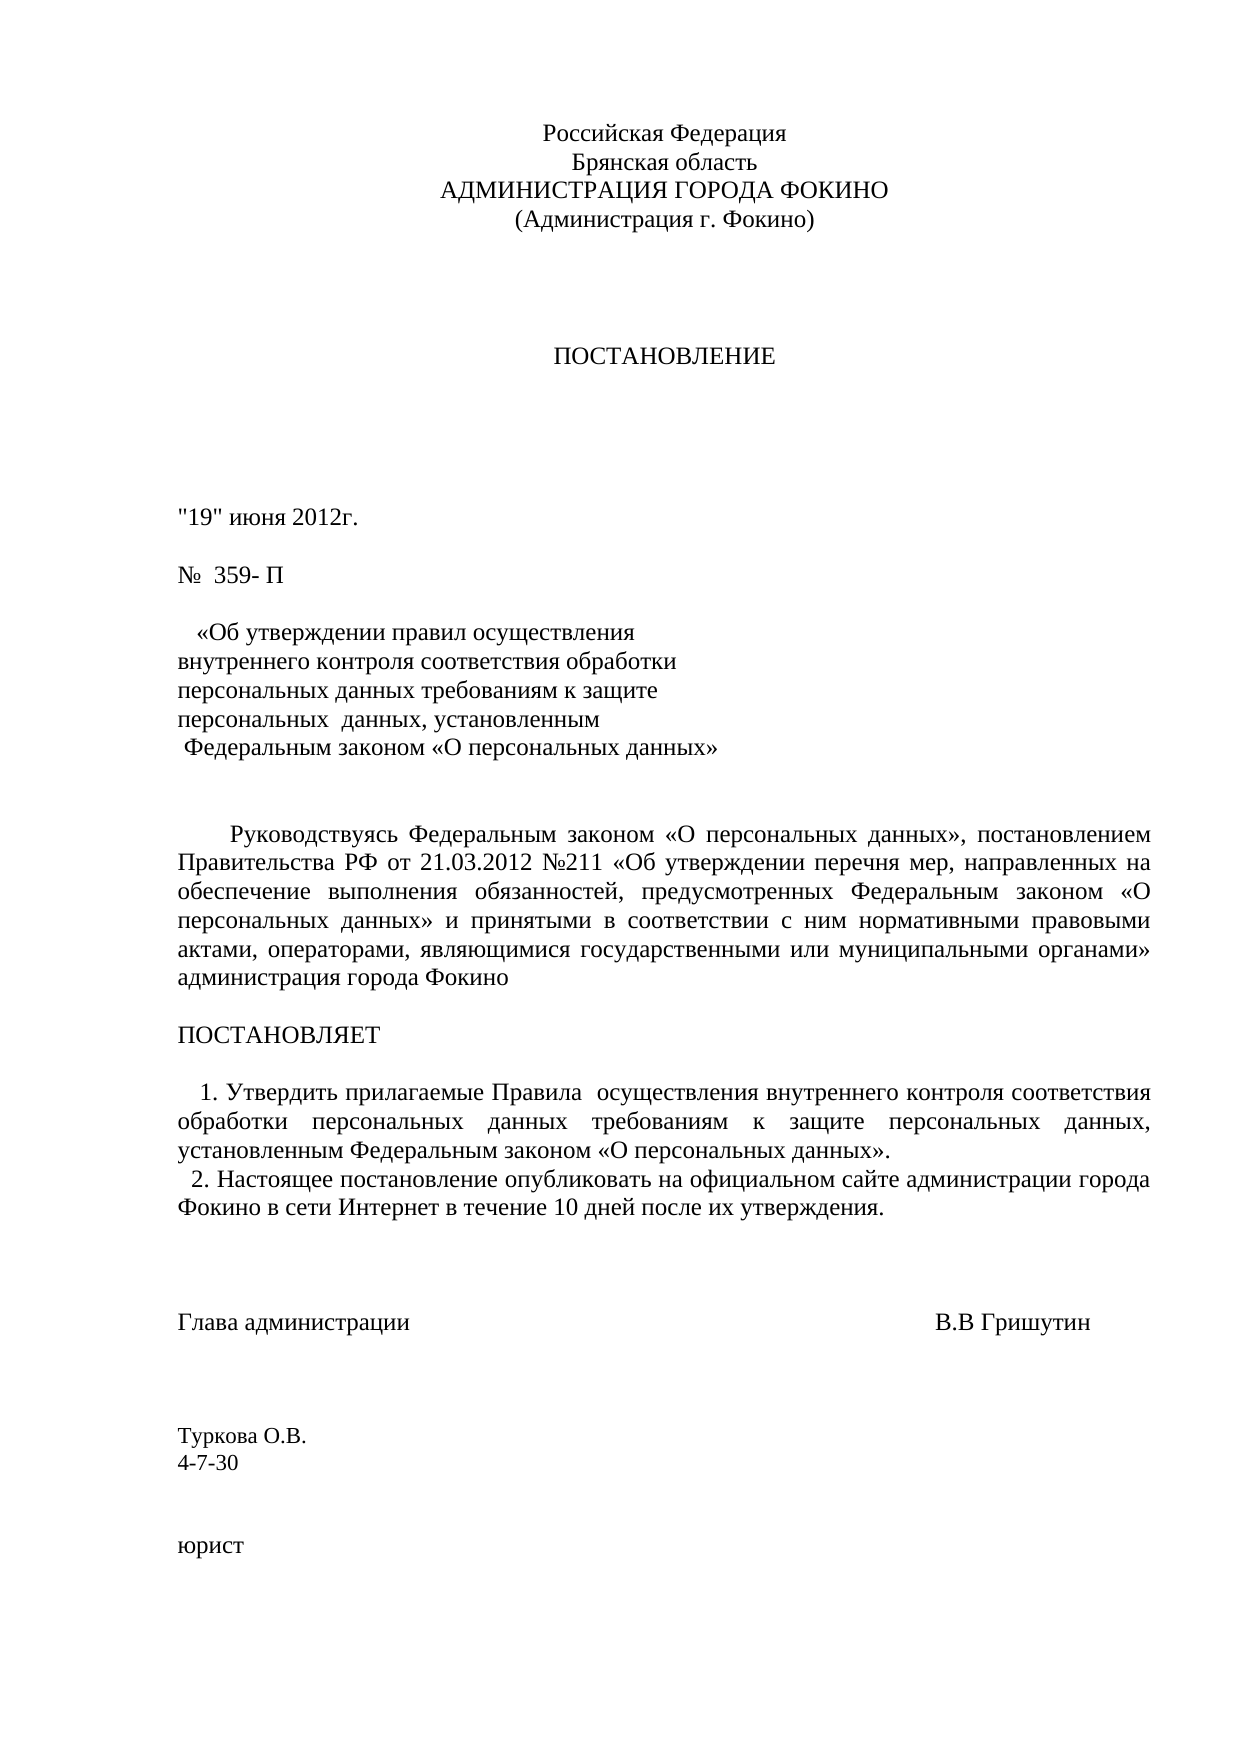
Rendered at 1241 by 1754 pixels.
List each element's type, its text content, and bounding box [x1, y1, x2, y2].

text № 359- П [177, 560, 1152, 589]
text юрист [177, 1530, 1152, 1559]
text (Администрация г. Фокино) [177, 204, 1152, 233]
text 1. Утвердить прилагаемые Правила осуществления внутреннего контроля соответствия обработки персональных данных требованиям к защите персональных данных, установленным Федеральным законом «О персональных данных». [177, 1077, 1152, 1164]
text Брянская область [177, 147, 1152, 176]
text "19" июня 2012г. [177, 502, 1152, 531]
text внутреннего контроля соответствия обработки [177, 646, 1152, 675]
text «Об утверждении правил осуществления [177, 617, 1152, 646]
text 2. Настоящее постановление опубликовать на официальном сайте администрации города Фокино в сети Интернет в течение 10 дней после их утверждения. [177, 1164, 1152, 1221]
text Руководствуясь Федеральным законом «О персональных данных», постановлением Правительства РФ от 21.03.2012 №211 «Об утверждении перечня мер, направленных на обеспечение выполнения обязанностей, предусмотренных Федеральным законом «О персональных данных» и принятыми в соответствии с ним нормативными правовыми актами, операторами, являющимися государственными или муниципальными органами» администрация города Фокино [177, 819, 1152, 991]
text Туркова О.В. [177, 1422, 1152, 1449]
text Российская Федерация [177, 118, 1152, 147]
text Глава администрации В.В Гришутин [177, 1307, 1152, 1336]
text Федеральным законом «О персональных данных» [177, 732, 1152, 761]
text персональных данных, установленным [177, 704, 1152, 732]
text АДМИНИСТРАЦИЯ ГОРОДА ФОКИНО [177, 176, 1152, 204]
text ПОСТАНОВЛЯЕТ [177, 1020, 1152, 1049]
text персональных данных требованиям к защите [177, 675, 1152, 704]
text ПОСТАНОВЛЕНИЕ [177, 341, 1152, 369]
text 4-7-30 [177, 1449, 1152, 1475]
